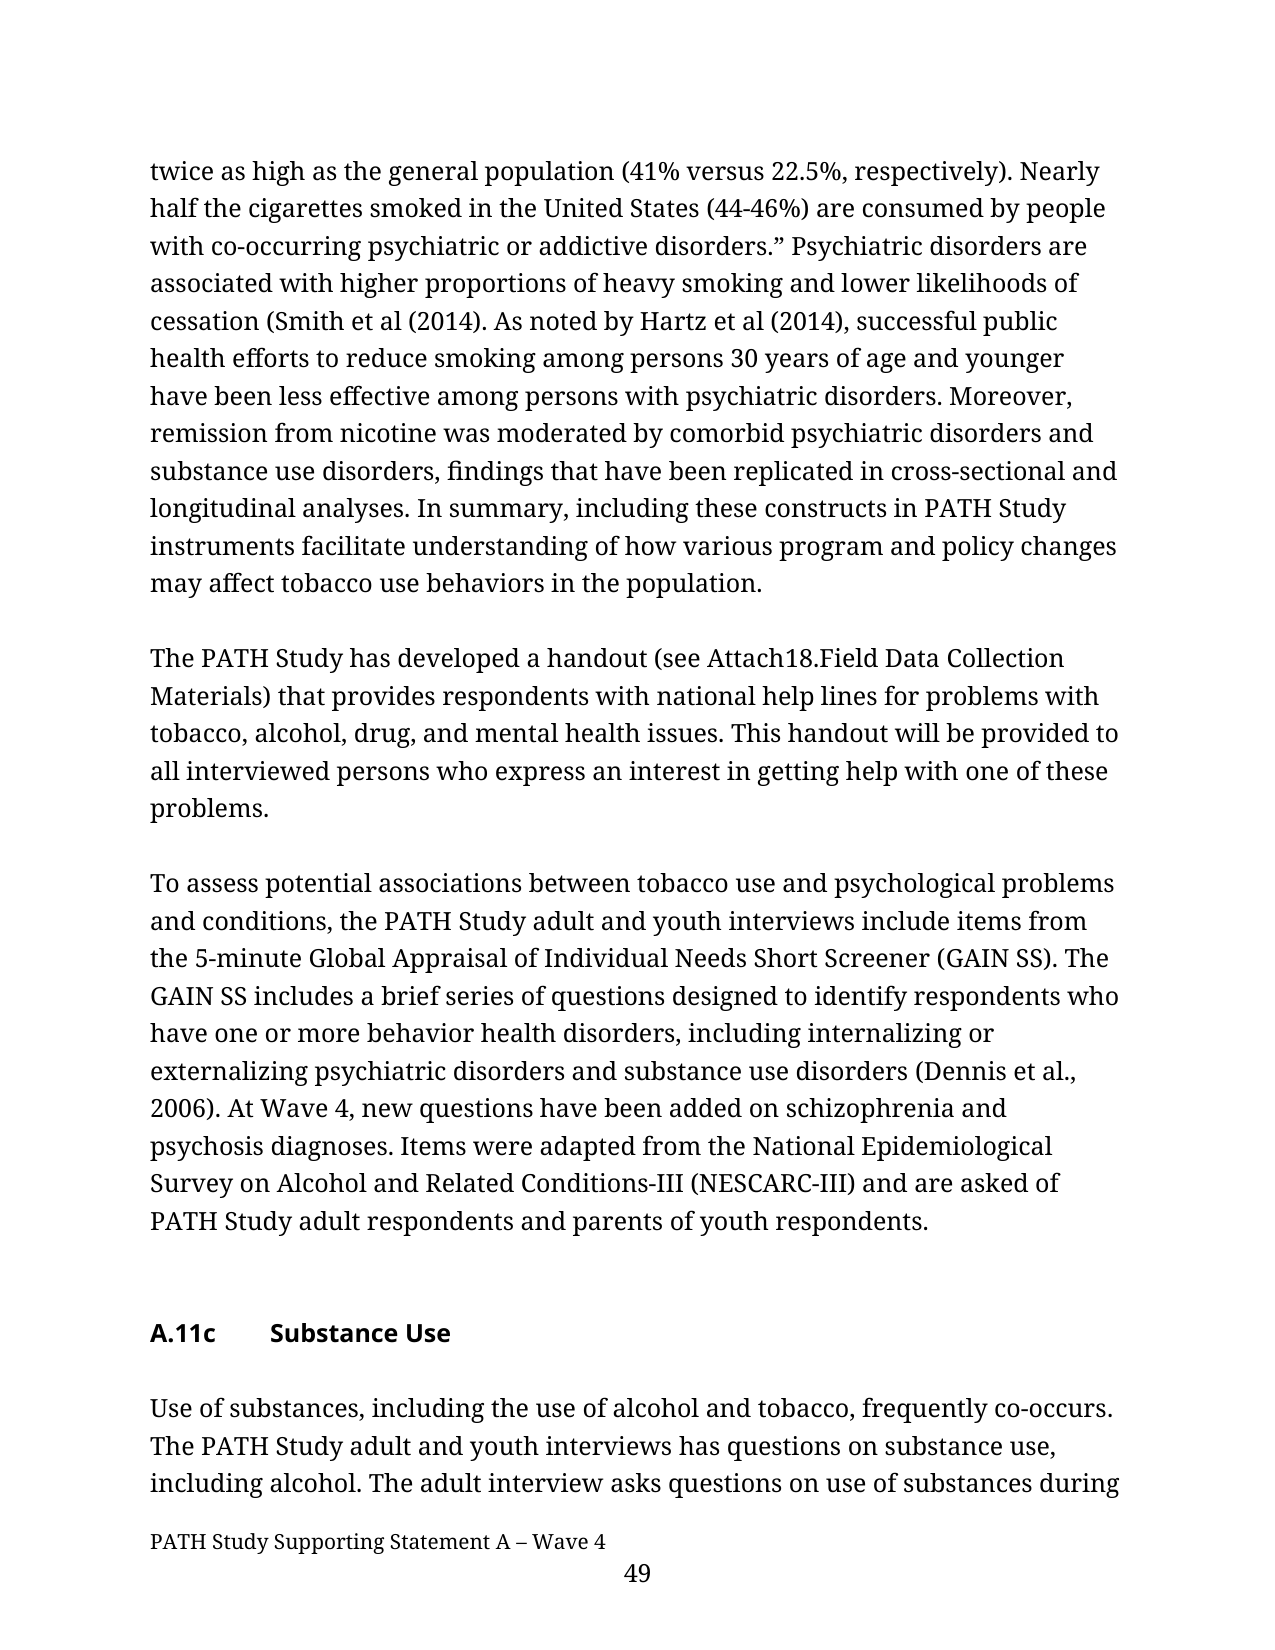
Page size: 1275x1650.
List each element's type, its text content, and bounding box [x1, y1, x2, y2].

text The PATH Study has developed a handout (see Attach18.Field Data Collection Materials) that provides respondents with national help lines for problems with tobacco, alcohol, drug, and mental health issues. This handout will be provided to all interviewed persons who express an interest in getting help with one of these problems. [150, 637, 1125, 825]
text To assess potential associations between tobacco use and psychological problems and conditions, the PATH Study adult and youth interviews include items from the 5-minute Global Appraisal of Individual Needs Short Screener (GAIN SS). The GAIN SS includes a brief series of questions designed to identify respondents who have one or more behavior health disorders, including internalizing or externalizing psychiatric disorders and substance use disorders (Dennis et al., 2006). At Wave 4, new questions have been added on schizophrenia and psychosis diagnoses. Items were adapted from the National Epidemiological Survey on Alcohol and Related Conditions-III (NESCARC-III) and are asked of PATH Study adult respondents and parents of youth respondents. [150, 862, 1125, 1237]
subtitle A.11c Substance Use [150, 1312, 1125, 1350]
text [150, 150, 1125, 600]
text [150, 1387, 1125, 1500]
